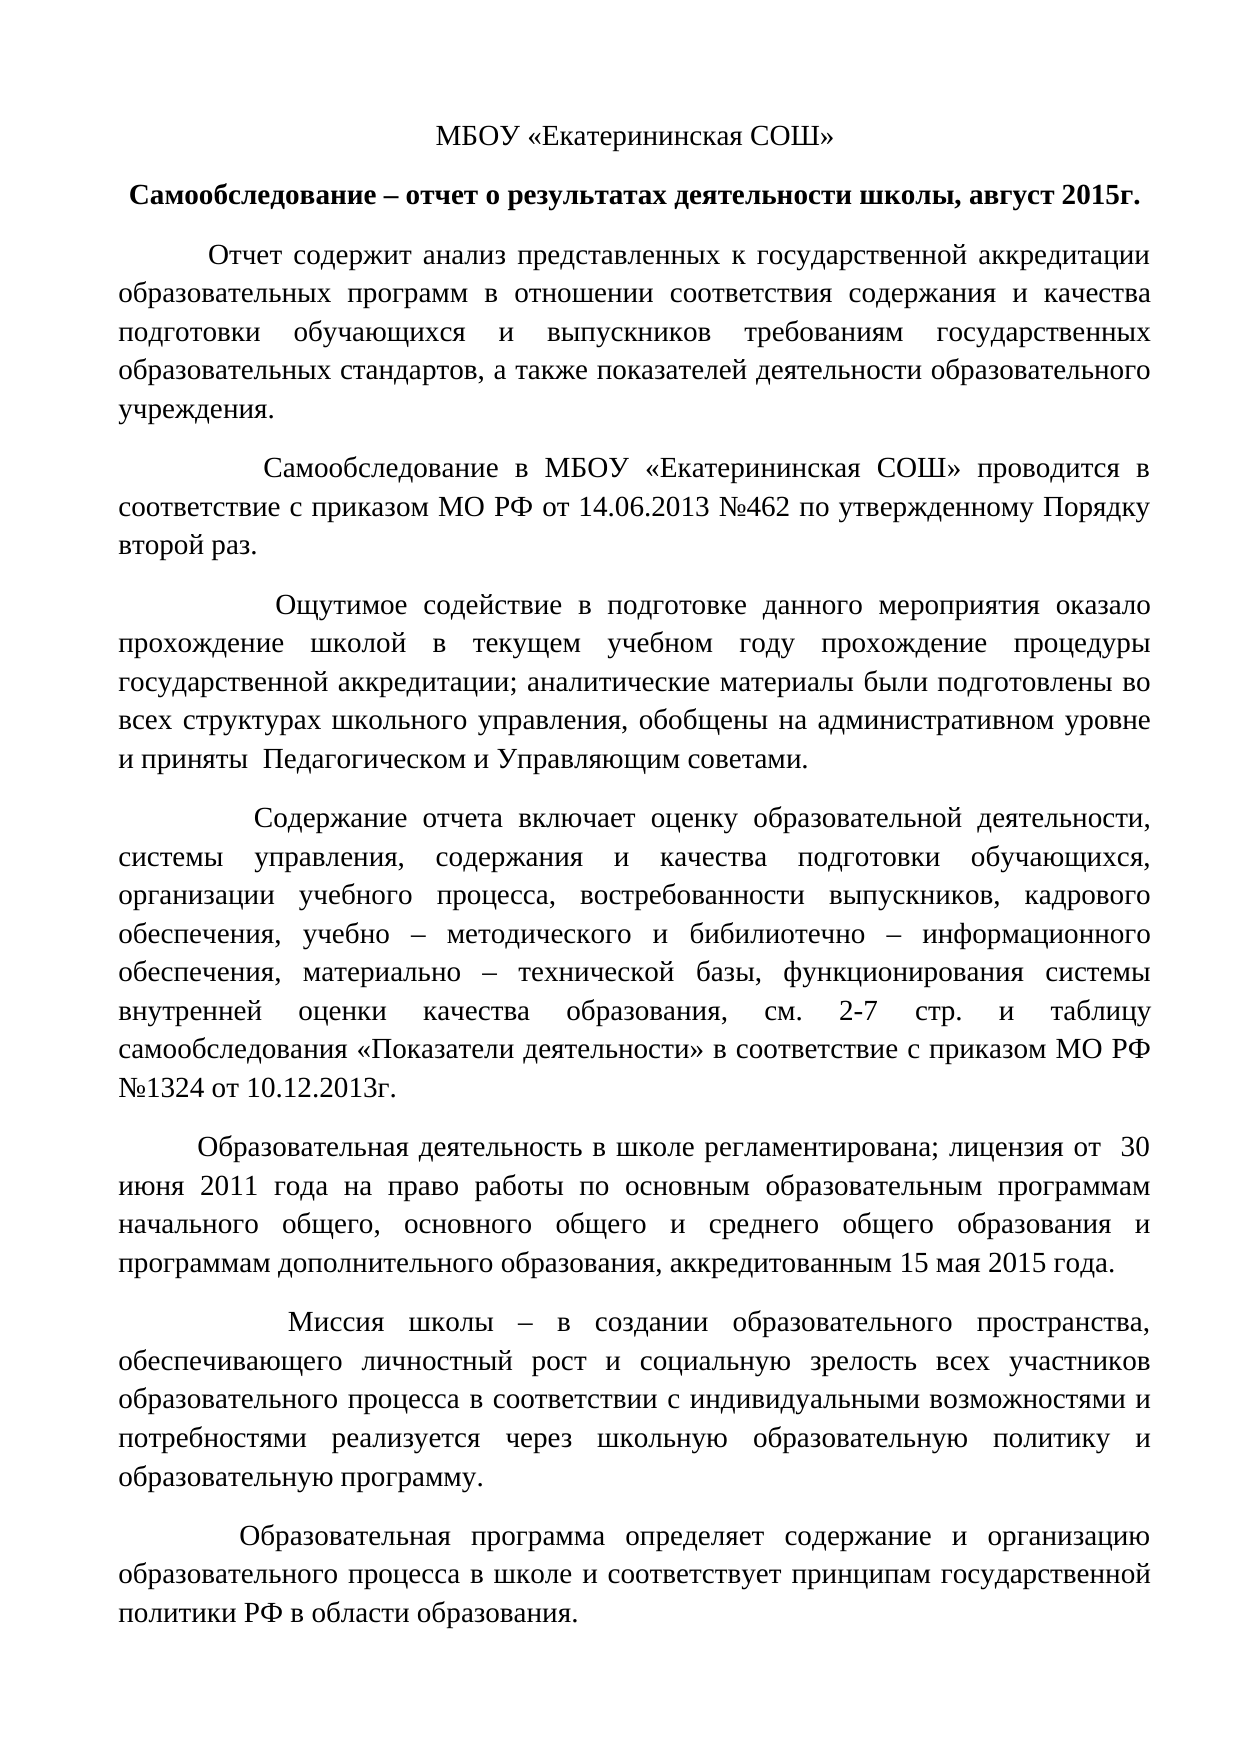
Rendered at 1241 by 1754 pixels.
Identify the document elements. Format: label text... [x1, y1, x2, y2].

text Самообследование – отчет о результатах деятельности школы, август 2015г. [118, 177, 1152, 211]
text Образовательная деятельность в школе регламентирована; лицензия от 30 июня 2011 года на право работы по основным образовательным программам начального общего, основного общего и среднего общего образования и программам дополнительного образования, аккредитованным 15 мая 2015 года. [118, 1129, 1152, 1279]
text Содержание отчета включает оценку образовательной деятельности, системы управления, содержания и качества подготовки обучающихся, организации учебного процесса, востребованности выпускников, кадрового обеспечения, учебно – методического и бибилиотечно – информационного обеспечения, материально – технической базы, функционирования системы внутренней оценки качества образования, см. 2-7 стр. и таблицу самообследования «Показатели деятельности» в соответствие с приказом МО РФ №1324 от 10.12.2013г. [118, 800, 1152, 1104]
text Миссия школы – в создании образовательного пространства, обеспечивающего личностный рост и социальную зрелость всех участников образовательного процесса в соответствии с индивидуальными возможностями и потребностями реализуется через школьную образовательную политику и образовательную программу. [118, 1304, 1152, 1492]
text Ощутимое содействие в подготовке данного мероприятия оказало прохождение школой в текущем учебном году прохождение процедуры государственной аккредитации; аналитические материалы были подготовлены во всех структурах школьного управления, обобщены на административном уровне и приняты Педагогическом и Управляющим советами. [118, 587, 1152, 774]
text Образовательная программа определяет содержание и организацию образовательного процесса в школе и соответствует принципам государственной политики РФ в области образования. [118, 1518, 1152, 1629]
text Самообследование в МБОУ «Екатерининская СОШ» проводится в соответствие с приказом МО РФ от 14.06.2013 №462 по утвержденному Порядку второй раз. [118, 450, 1152, 561]
text Отчет содержит анализ представленных к государственной аккредитации образовательных программ в отношении соответствия содержания и качества подготовки обучающихся и выпускников требованиям государственных образовательных стандартов, а также показателей деятельности образовательного учреждения. [118, 237, 1152, 424]
text МБОУ «Екатерининская СОШ» [118, 118, 1152, 152]
